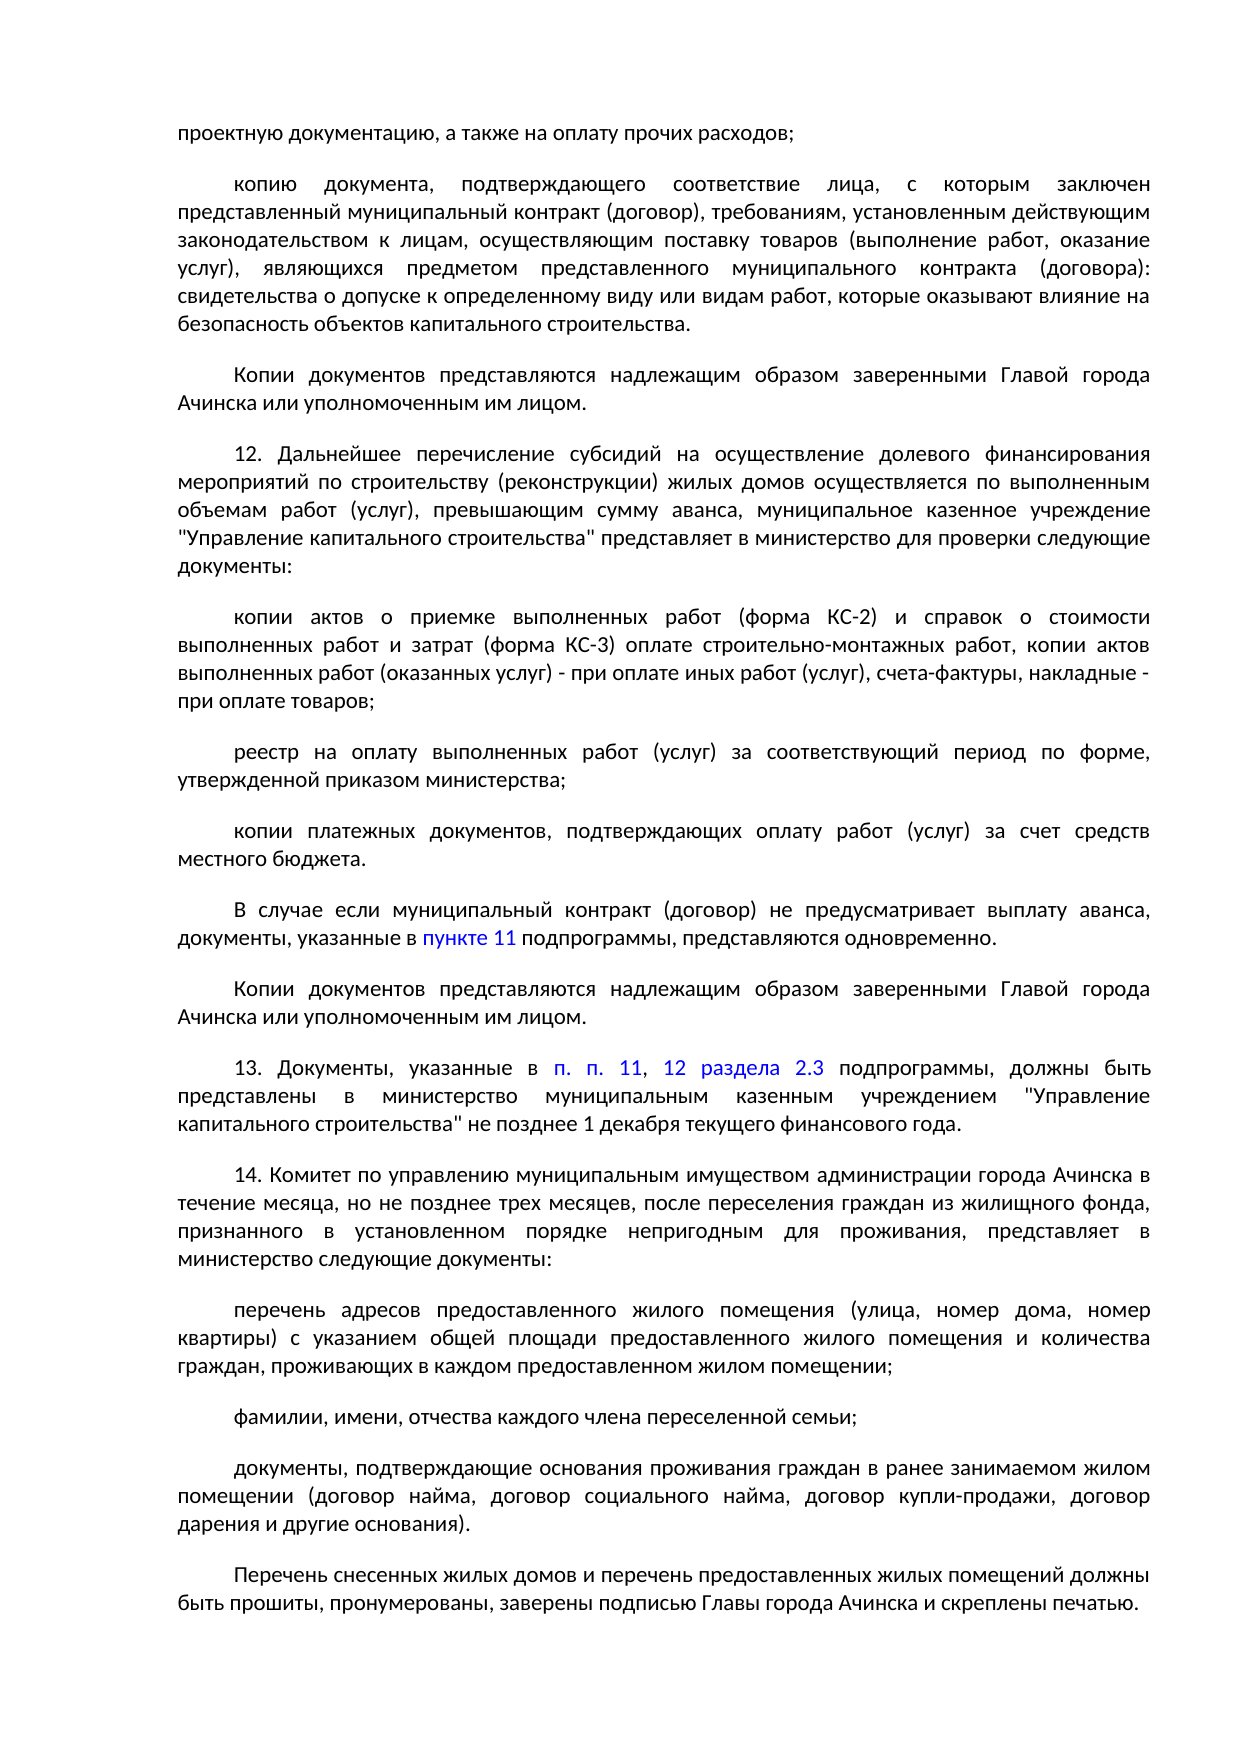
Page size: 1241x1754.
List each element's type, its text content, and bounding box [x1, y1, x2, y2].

text 13. Документы, указанные в п. п. 11, 12 раздела 2.3 подпрограммы, должны быть представлены в министерство муниципальным казенным учреждением "Управление капитального строительства" не позднее 1 декабря текущего финансового года. [177, 1053, 1152, 1137]
text фамилии, имени, отчества каждого члена переселенной семьи; [177, 1402, 1152, 1430]
text документы, подтверждающие основания проживания граждан в ранее занимаемом жилом помещении (договор найма, договор социального найма, договор купли-продажи, договор дарения и другие основания). [177, 1453, 1152, 1537]
text реестр на оплату выполненных работ (услуг) за соответствующий период по форме, утвержденной приказом министерства; [177, 737, 1152, 793]
text копию документа, подтверждающего соответствие лица, с которым заключен представленный муниципальный контракт (договор), требованиям, установленным действующим законодательством к лицам, осуществляющим поставку товаров (выполнение работ, оказание услуг), являющихся предметом представленного муниципального контракта (договора): свидетельства о допуске к определенному виду или видам работ, которые оказывают влияние на безопасность объектов капитального строительства. [177, 169, 1152, 337]
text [177, 118, 1152, 146]
text Перечень снесенных жилых домов и перечень предоставленных жилых помещений должны быть прошиты, пронумерованы, заверены подписью Главы города Ачинска и скреплены печатью. [177, 1560, 1152, 1616]
text копии актов о приемке выполненных работ (форма КС-2) и справок о стоимости выполненных работ и затрат (форма КС-3) оплате строительно-монтажных работ, копии актов выполненных работ (оказанных услуг) - при оплате иных работ (услуг), счета-фактуры, накладные - при оплате товаров; [177, 602, 1152, 714]
text В случае если муниципальный контракт (договор) не предусматривает выплату аванса, документы, указанные в пункте 11 подпрограммы, представляются одновременно. [177, 895, 1152, 951]
text копии платежных документов, подтверждающих оплату работ (услуг) за счет средств местного бюджета. [177, 816, 1152, 872]
text 12. Дальнейшее перечисление субсидий на осуществление долевого финансирования мероприятий по строительству (реконструкции) жилых домов осуществляется по выполненным объемам работ (услуг), превышающим сумму аванса, муниципальное казенное учреждение "Управление капитального строительства" представляет в министерство для проверки следующие документы: [177, 439, 1152, 579]
text Копии документов представляются надлежащим образом заверенными Главой города Ачинска или уполномоченным им лицом. [177, 974, 1152, 1030]
text 14. Комитет по управлению муниципальным имуществом администрации города Ачинска в течение месяца, но не позднее трех месяцев, после переселения граждан из жилищного фонда, признанного в установленном порядке непригодным для проживания, представляет в министерство следующие документы: [177, 1160, 1152, 1272]
text Копии документов представляются надлежащим образом заверенными Главой города Ачинска или уполномоченным им лицом. [177, 360, 1152, 416]
text перечень адресов предоставленного жилого помещения (улица, номер дома, номер квартиры) с указанием общей площади предоставленного жилого помещения и количества граждан, проживающих в каждом предоставленном жилом помещении; [177, 1295, 1152, 1379]
